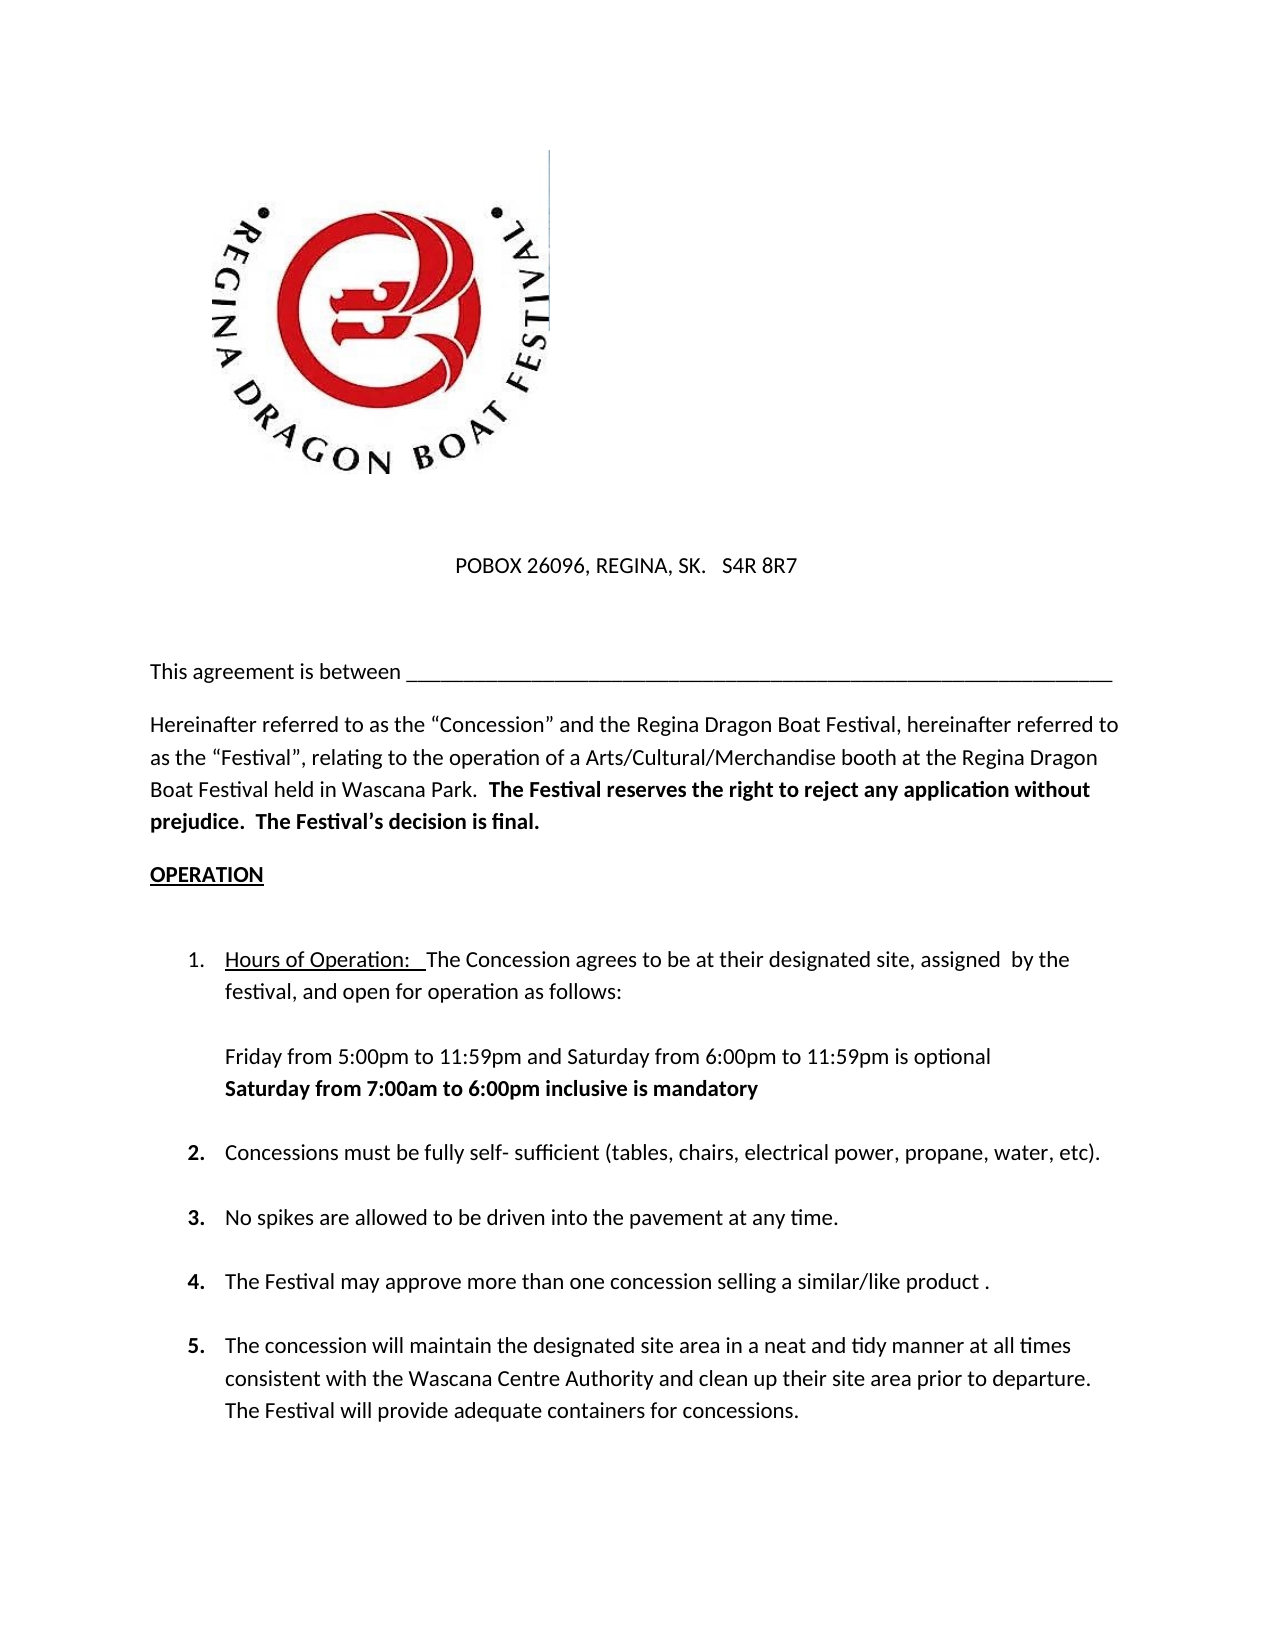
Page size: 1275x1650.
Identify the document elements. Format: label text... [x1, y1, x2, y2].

picture [212, 150, 550, 474]
list The Festival may approve more than one concession selling a similar/like product . [187, 1267, 1125, 1295]
list Concessions must be fully self- sufficient (tables, chairs, electrical power, propane, water, etc). [187, 1138, 1125, 1166]
text Hereinafter referred to as the “Concession” and the Regina Dragon Boat Festival, hereinafter referred to as the “Festival”, relating to the operation of a Arts/Cultural/Merchandise booth at the Regina Dragon Boat Festival held in Wascana Park. The Festival reserves the right to reject any application without prejudice. The Festival’s decision is final. [150, 711, 1125, 835]
list The concession will maintain the designated site area in a neat and tidy manner at all times consistent with the Wascana Centre Authority and clean up their site area prior to departure. The Festival will provide adequate containers for concessions. [187, 1332, 1125, 1424]
list Hours of Operation: The Concession agrees to be at their designated site, assigned by the festival, and open for operation as follows: [187, 945, 1125, 1006]
text OPERATION [150, 860, 1125, 888]
list No spikes are allowed to be driven into the pavement at any time. [187, 1203, 1125, 1231]
text This agreement is between ______________________________________________________________ [150, 657, 1125, 686]
list Friday from 5:00pm to 11:59pm and Saturday from 6:00pm to 11:59pm is optional [225, 1042, 1125, 1070]
text POBOX 26096, REGINA, SK. S4R 8R7 [375, 551, 1125, 579]
list Saturday from 7:00am to 6:00pm inclusive is mandatory [225, 1074, 1125, 1102]
